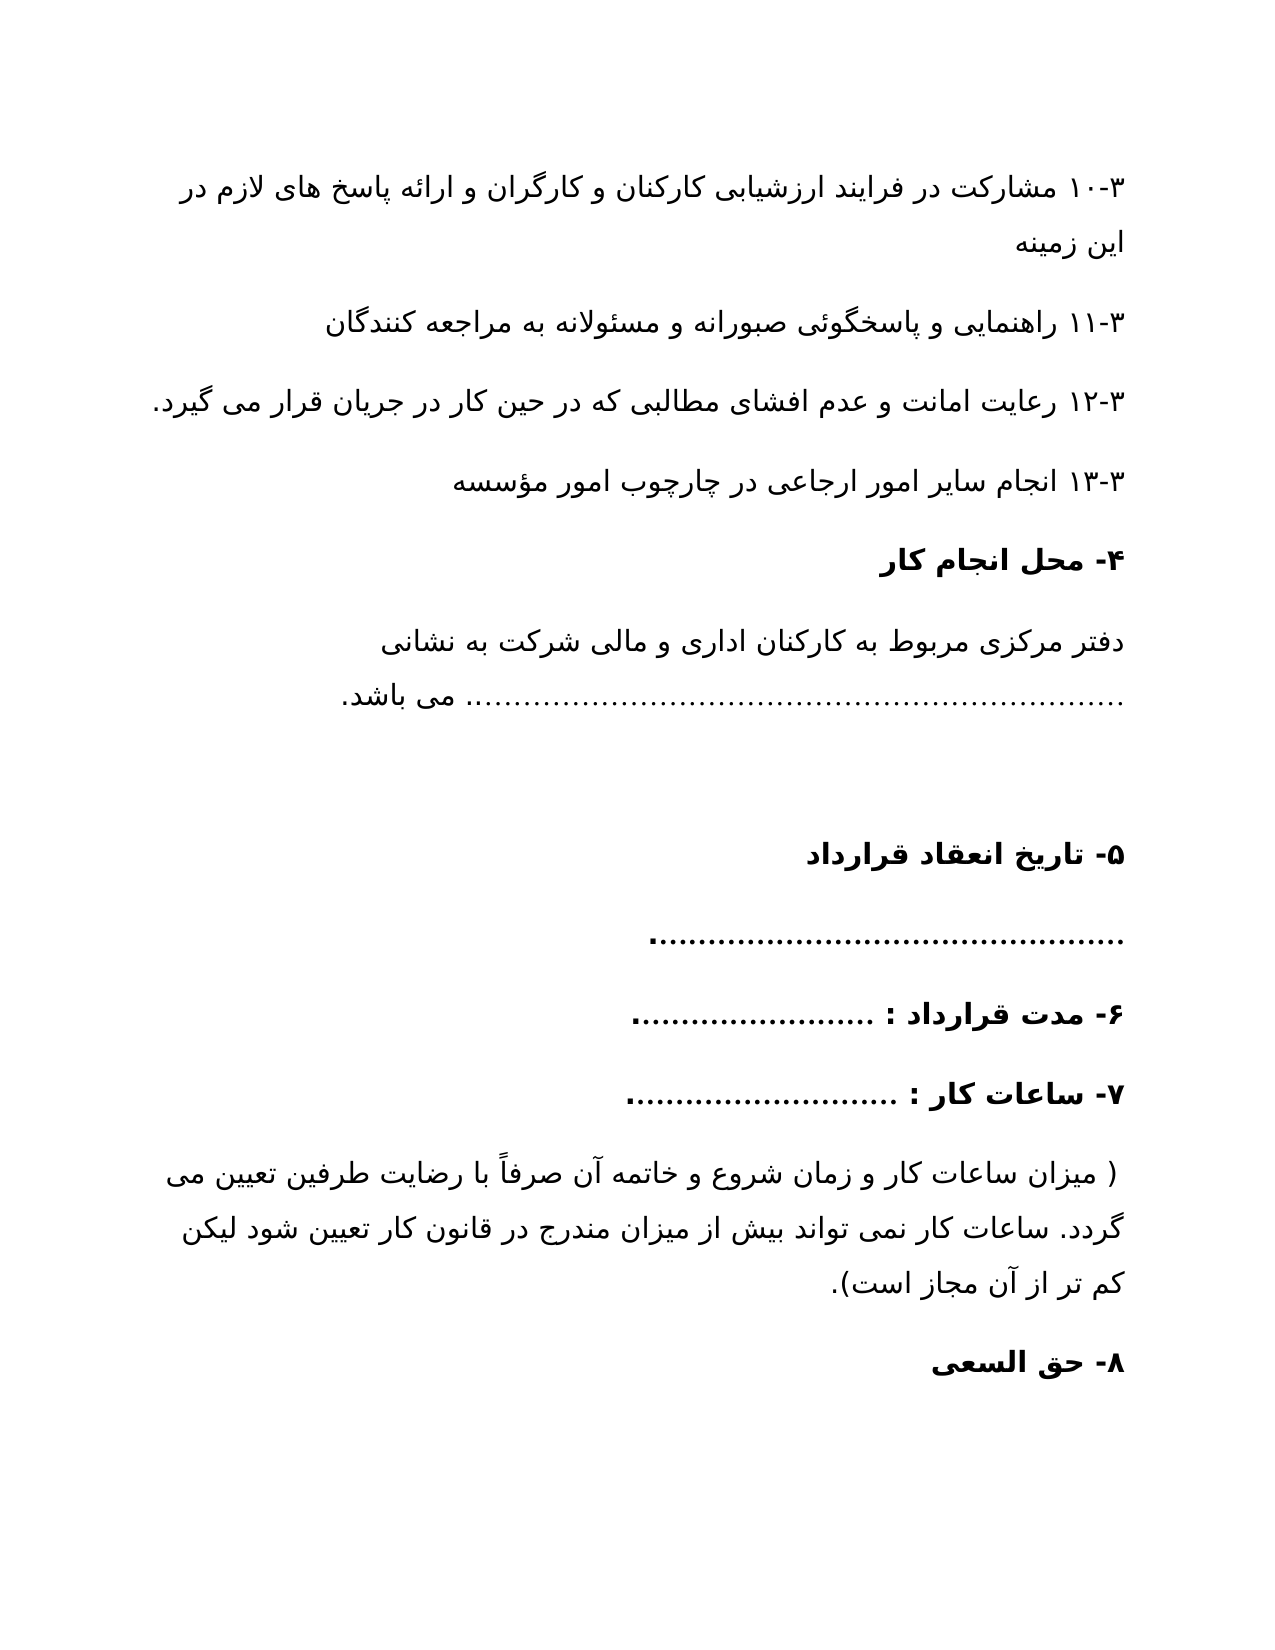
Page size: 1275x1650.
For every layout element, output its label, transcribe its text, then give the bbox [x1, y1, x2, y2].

text ۸- حق السعی [150, 1325, 1125, 1380]
text ۱۰-۳ مشارکت در فرایند ارزشیابی کارکنان و کارگران و ارائه پاسخ های لازم در این زمینه [150, 150, 1125, 259]
text ۱۱-۳ راهنمایی و پاسخگوئی صبورانه و مسئولانه به مراجعه کنندگان [150, 284, 1125, 339]
text ۱۲-۳ رعایت امانت و عدم افشای مطالبی که در حین کار در جریان قرار می گیرد. [150, 364, 1125, 419]
text ۶- مدت قرارداد : ……………………. [150, 977, 1125, 1031]
text ۴- محل انجام کار [150, 523, 1125, 578]
text …………………………………………. [150, 897, 1125, 952]
text ( میزان ساعات کار و زمان شروع و خاتمه آن صرفاً با رضایت طرفین تعیین می گردد. ساعات کار نمی تواند بیش از میزان مندرج در قانون کار تعیین شود لیکن کم تر از آن مجاز است). [150, 1136, 1125, 1300]
text دفتر مرکزی مربوط به کارکنان اداری و مالی شرکت به نشانی ………………………………………………………….. می باشد. [150, 603, 1125, 712]
text ۱۳-۳ انجام سایر امور ارجاعی در چارچوب امور مؤسسه [150, 444, 1125, 498]
text ۵- تاریخ انعقاد قرارداد [150, 817, 1125, 872]
text ۷- ساعات کار : ………………………. [150, 1056, 1125, 1111]
